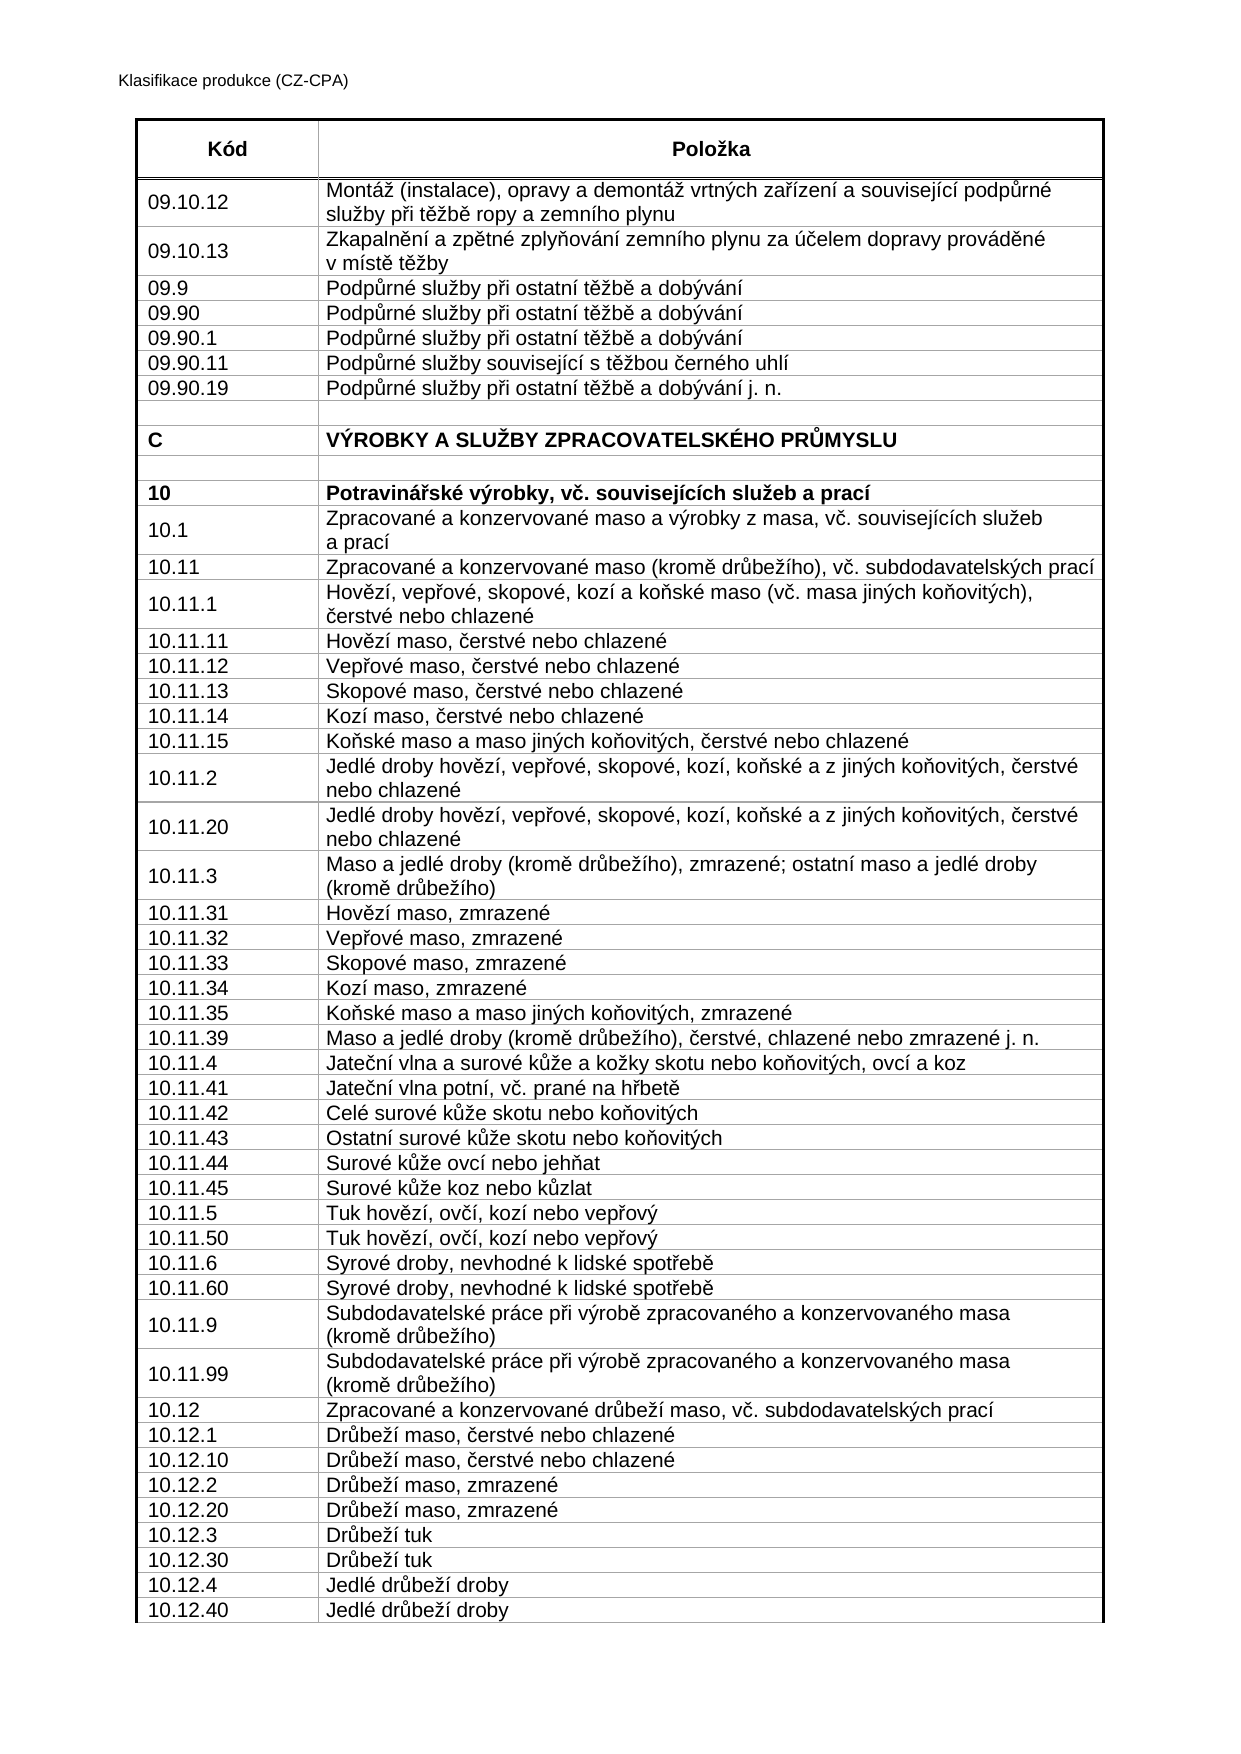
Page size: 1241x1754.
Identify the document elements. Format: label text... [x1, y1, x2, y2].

table_cell Podpůrné služby při ostatní těžbě a dobývání j. n. [319, 376, 1102, 400]
table_cell 10.11.50 [138, 1225, 318, 1249]
table_cell Jedlé droby hovězí, vepřové, skopové, kozí, koňské a z jiných koňovitých, čerstvé nebo chlazené [319, 803, 1102, 850]
table_cell 09.90.11 [138, 351, 318, 375]
table_cell 10.1 [138, 506, 318, 553]
table_cell 10.12.20 [138, 1498, 318, 1522]
table_cell 10.11.60 [138, 1275, 318, 1299]
table_cell 10.11.32 [138, 925, 318, 949]
table_cell Tuk hovězí, ovčí, kozí nebo vepřový [319, 1200, 1102, 1224]
table_cell Drůbeží maso, čerstvé nebo chlazené [319, 1448, 1102, 1472]
table_cell Drůbeží tuk [319, 1523, 1102, 1547]
table_cell Jateční vlna a surové kůže a kožky skotu nebo koňovitých, ovcí a koz [319, 1050, 1102, 1074]
table_cell Tuk hovězí, ovčí, kozí nebo vepřový [319, 1225, 1102, 1249]
table_cell 10.11.4 [138, 1050, 318, 1074]
table_cell 10.11.1 [138, 580, 318, 627]
table_cell 10.12.10 [138, 1448, 318, 1472]
table_cell 10.12.30 [138, 1548, 318, 1572]
table_cell Maso a jedlé droby (kromě drůbežího), čerstvé, chlazené nebo zmrazené j. n. [319, 1025, 1102, 1049]
table_cell Ostatní surové kůže skotu nebo koňovitých [319, 1125, 1102, 1149]
table_cell 10.12 [138, 1398, 318, 1422]
table_cell 10.11.33 [138, 950, 318, 974]
table_cell 10.12.40 [138, 1598, 318, 1622]
table_cell Surové kůže ovcí nebo jehňat [319, 1150, 1102, 1174]
table_cell Podpůrné služby související s těžbou černého uhlí [319, 351, 1102, 375]
table_cell Zpracované a konzervované maso a výrobky z masa, vč. souvisejících služeb a prací [319, 506, 1102, 553]
table_cell 09.9 [138, 276, 318, 300]
table_cell Kozí maso, čerstvé nebo chlazené [319, 704, 1102, 727]
table_cell 10.11.99 [138, 1349, 318, 1397]
table_cell Potravinářské výrobky, vč. souvisejících služeb a prací [319, 481, 1102, 504]
table_cell 10.11.44 [138, 1150, 318, 1174]
table_cell 10.11.34 [138, 975, 318, 999]
table_cell Podpůrné služby při ostatní těžbě a dobývání [319, 326, 1102, 350]
table_cell 09.90.19 [138, 376, 318, 400]
table_cell 10.11.12 [138, 654, 318, 677]
table_cell Subdodavatelské práce při výrobě zpracovaného a konzervovaného masa (kromě drůbežího) [319, 1349, 1102, 1397]
table_cell 10.11.13 [138, 679, 318, 702]
table_cell 09.90 [138, 301, 318, 325]
table_cell Vepřové maso, čerstvé nebo chlazené [319, 654, 1102, 677]
table_cell 10.11.35 [138, 1000, 318, 1024]
table_cell Podpůrné služby při ostatní těžbě a dobývání [319, 301, 1102, 325]
table_cell Zpracované a konzervované maso (kromě drůbežího), vč. subdodavatelských prací [319, 555, 1102, 578]
table_cell Maso a jedlé droby (kromě drůbežího), zmrazené; ostatní maso a jedlé droby (kromě drůbežího) [319, 851, 1102, 899]
table_cell 09.10.12 [138, 180, 318, 226]
table_cell 10.11.5 [138, 1200, 318, 1224]
table_cell 10.12.2 [138, 1473, 318, 1497]
table_cell [138, 401, 318, 425]
table_cell Jedlé drůbeží droby [319, 1573, 1102, 1597]
table_cell Zpracované a konzervované drůbeží maso, vč. subdodavatelských prací [319, 1398, 1102, 1422]
table_header Kód [138, 121, 318, 177]
table_cell Vepřové maso, zmrazené [319, 925, 1102, 949]
table_cell Surové kůže koz nebo kůzlat [319, 1175, 1102, 1199]
table_cell 10.11.41 [138, 1075, 318, 1099]
table_cell Podpůrné služby při ostatní těžbě a dobývání [319, 276, 1102, 300]
table_cell 10.11.2 [138, 754, 318, 801]
table_cell [319, 456, 1102, 479]
table_cell 09.10.13 [138, 227, 318, 275]
table_cell Syrové droby, nevhodné k lidské spotřebě [319, 1250, 1102, 1274]
table_cell 10.11.45 [138, 1175, 318, 1199]
table_cell 10.11 [138, 555, 318, 578]
table_cell 10.11.3 [138, 851, 318, 899]
table_cell 10.11.11 [138, 629, 318, 652]
table_cell Koňské maso a maso jiných koňovitých, zmrazené [319, 1000, 1102, 1024]
table_cell 09.90.1 [138, 326, 318, 350]
table_cell 10.11.31 [138, 900, 318, 924]
table_cell 10.11.9 [138, 1300, 318, 1348]
table_cell Drůbeží maso, zmrazené [319, 1473, 1102, 1497]
table_cell Hovězí maso, čerstvé nebo chlazené [319, 629, 1102, 652]
table_cell 10.11.43 [138, 1125, 318, 1149]
table_cell Jedlé drůbeží droby [319, 1598, 1102, 1622]
table_cell 10.11.42 [138, 1100, 318, 1124]
table_cell C [138, 426, 318, 454]
table_cell 10.11.39 [138, 1025, 318, 1049]
table_cell 10.11.6 [138, 1250, 318, 1274]
table_cell Drůbeží tuk [319, 1548, 1102, 1572]
table_cell [138, 456, 318, 479]
table_cell Zkapalnění a zpětné zplyňování zemního plynu za účelem dopravy prováděné v místě těžby [319, 227, 1102, 275]
table_cell 10.12.1 [138, 1423, 318, 1447]
table_cell 10.12.4 [138, 1573, 318, 1597]
table_cell Koňské maso a maso jiných koňovitých, čerstvé nebo chlazené [319, 729, 1102, 752]
table_cell 10.12.3 [138, 1523, 318, 1547]
table_cell Celé surové kůže skotu nebo koňovitých [319, 1100, 1102, 1124]
table_cell [319, 401, 1102, 425]
table_header Položka [319, 121, 1102, 177]
table_cell Jateční vlna potní, vč. prané na hřbetě [319, 1075, 1102, 1099]
table_cell Hovězí, vepřové, skopové, kozí a koňské maso (vč. masa jiných koňovitých), čerstvé nebo chlazené [319, 580, 1102, 627]
table_cell Syrové droby, nevhodné k lidské spotřebě [319, 1275, 1102, 1299]
table_cell 10.11.15 [138, 729, 318, 752]
table_cell 10.11.14 [138, 704, 318, 727]
table_cell VÝROBKY A SLUŽBY ZPRACOVATELSKÉHO PRŮMYSLU [319, 426, 1102, 454]
table_cell Drůbeží maso, zmrazené [319, 1498, 1102, 1522]
table_cell 10 [138, 481, 318, 504]
table_cell 10.11.20 [138, 803, 318, 850]
table_cell Jedlé droby hovězí, vepřové, skopové, kozí, koňské a z jiných koňovitých, čerstvé nebo chlazené [319, 754, 1102, 801]
table_cell Hovězí maso, zmrazené [319, 900, 1102, 924]
table_cell Drůbeží maso, čerstvé nebo chlazené [319, 1423, 1102, 1447]
table_cell Montáž (instalace), opravy a demontáž vrtných zařízení a související podpůrné služby při těžbě ropy a zemního plynu [319, 180, 1102, 226]
table_cell Skopové maso, čerstvé nebo chlazené [319, 679, 1102, 702]
table_cell Kozí maso, zmrazené [319, 975, 1102, 999]
table_cell Subdodavatelské práce při výrobě zpracovaného a konzervovaného masa (kromě drůbežího) [319, 1300, 1102, 1348]
table_cell Skopové maso, zmrazené [319, 950, 1102, 974]
